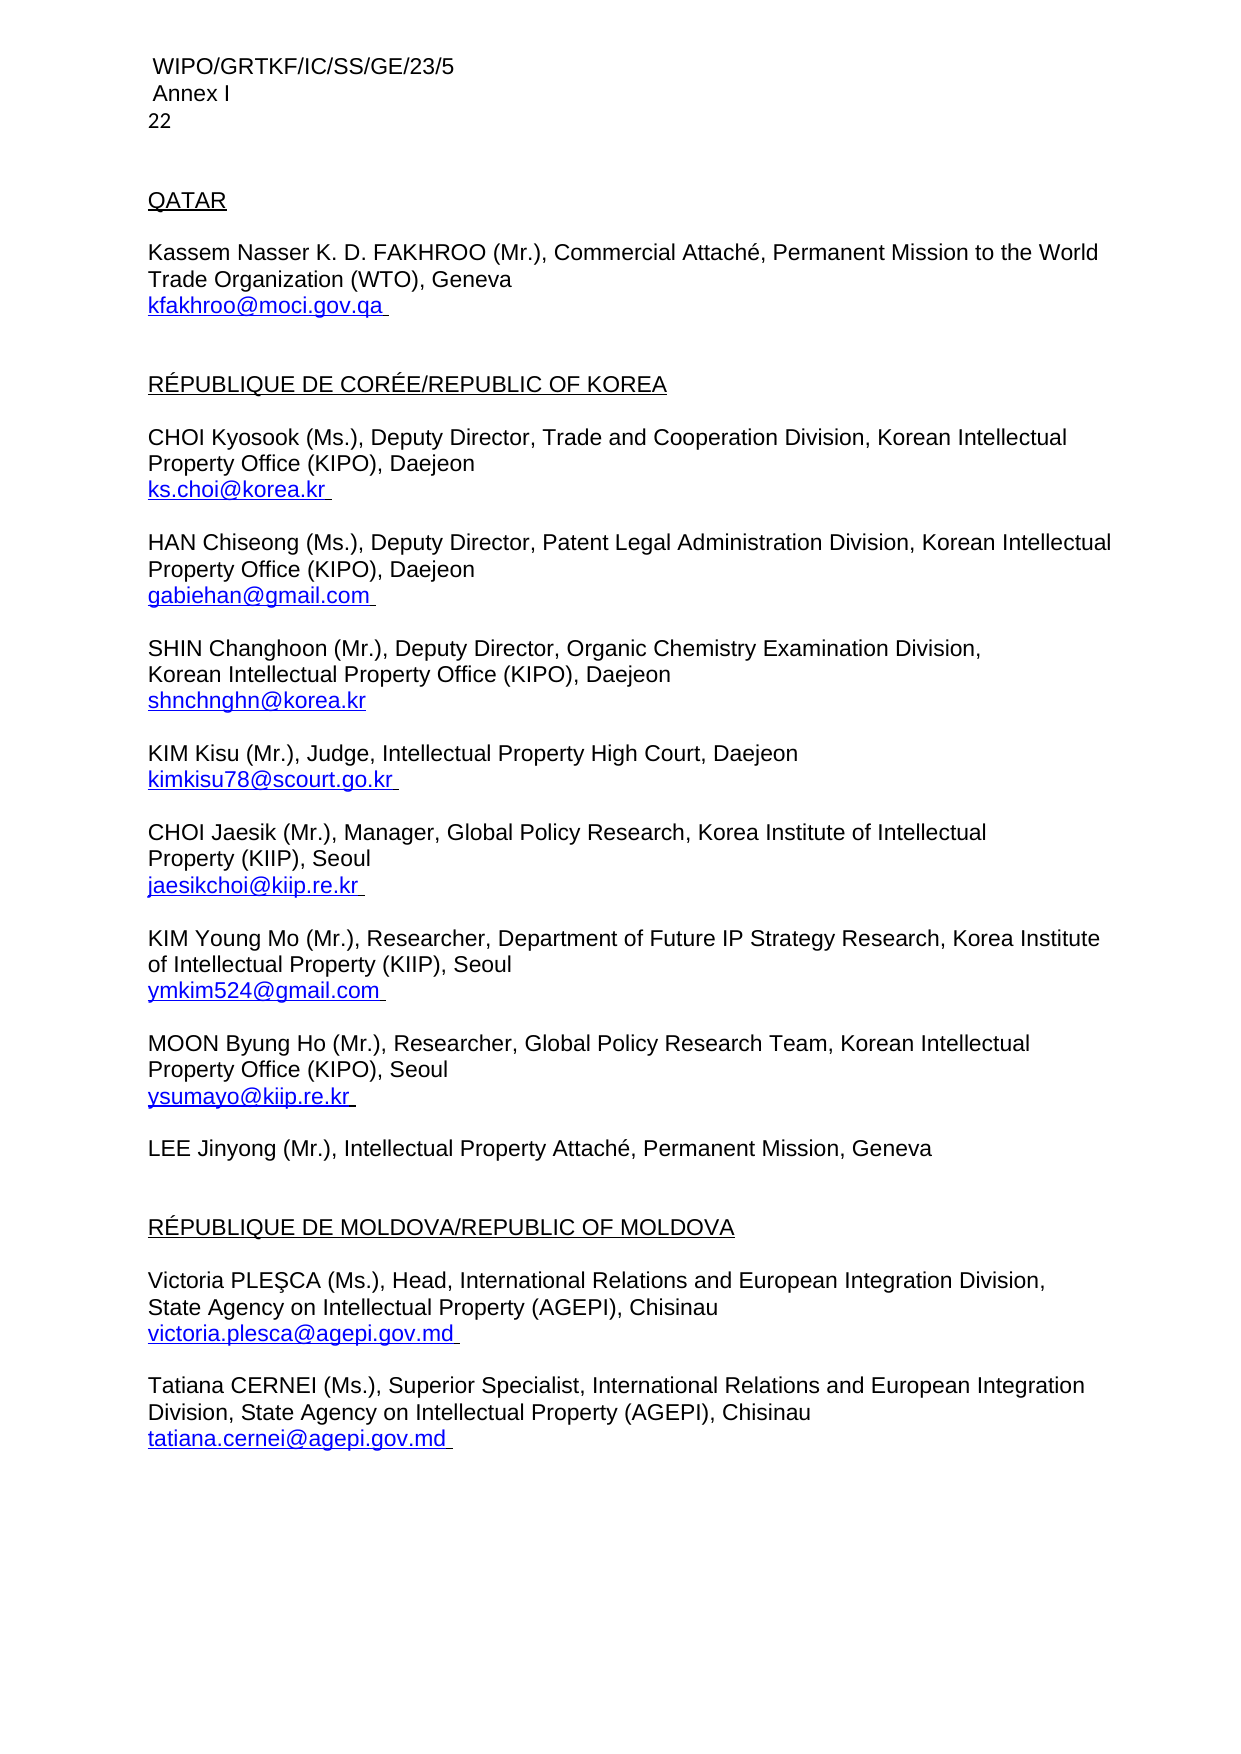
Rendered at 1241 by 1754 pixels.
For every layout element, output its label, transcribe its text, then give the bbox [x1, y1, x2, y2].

text tatiana.cernei@agepi.gov.md [148, 1425, 1122, 1452]
text RÉPUBLIQUE DE CORÉE/REPUBLIC OF KOREA [148, 371, 1122, 397]
text victoria.plesca@agepi.gov.md [148, 1320, 1122, 1346]
text gabiehan@gmail.com [148, 582, 1122, 608]
text Tatiana CERNEI (Ms.), Superior Specialist, International Relations and European Integration Division, State Agency on Intellectual Property (AGEPI), Chisinau [148, 1372, 1122, 1425]
text LEE Jinyong (Mr.), Intellectual Property Attaché, Permanent Mission, Geneva [148, 1135, 1122, 1162]
text KIM Young Mo (Mr.), Researcher, Department of Future IP Strategy Research, Korea Institute of Intellectual Property (KIIP), Seoul [148, 924, 1122, 977]
text KIM Kisu (Mr.), Judge, Intellectual Property High Court, Daejeon [148, 740, 1122, 766]
text shnchnghn@korea.kr [148, 687, 1122, 714]
text Kassem Nasser K. D. FAKHROO (Mr.), Commercial Attaché, Permanent Mission to the World Trade Organization (WTO), Geneva [148, 239, 1122, 292]
text QATAR [148, 187, 1122, 213]
text ymkim524@gmail.com [148, 977, 1122, 1003]
text CHOI Jaesik (Mr.), Manager, Global Policy Research, Korea Institute of Intellectual Property (KIIP), Seoul [148, 819, 1122, 872]
text HAN Chiseong (Ms.), Deputy Director, Patent Legal Administration Division, Korean Intellectual Property Office (KIPO), Daejeon [148, 529, 1122, 582]
text kimkisu78@scourt.go.kr [148, 766, 1122, 793]
text RÉPUBLIQUE DE MOLDOVA/REPUBLIC OF MOLDOVA [148, 1214, 1122, 1241]
text SHIN Changhoon (Mr.), Deputy Director, Organic Chemistry Examination Division, Korean Intellectual Property Office (KIPO), Daejeon [148, 634, 1122, 687]
text jaesikchoi@kiip.re.kr [148, 872, 1122, 898]
text kfakhroo@moci.gov.qa [148, 292, 1122, 318]
text CHOI Kyosook (Ms.), Deputy Director, Trade and Cooperation Division, Korean Intellectual Property Office (KIPO), Daejeon [148, 424, 1122, 476]
text Victoria PLEŞCA (Ms.), Head, International Relations and European Integration Division, State Agency on Intellectual Property (AGEPI), Chisinau [148, 1267, 1122, 1320]
text MOON Byung Ho (Mr.), Researcher, Global Policy Research Team, Korean Intellectual Property Office (KIPO), Seoul [148, 1030, 1122, 1083]
text ks.choi@korea.kr [148, 476, 1122, 503]
text ysumayo@kiip.re.kr [148, 1083, 1122, 1109]
